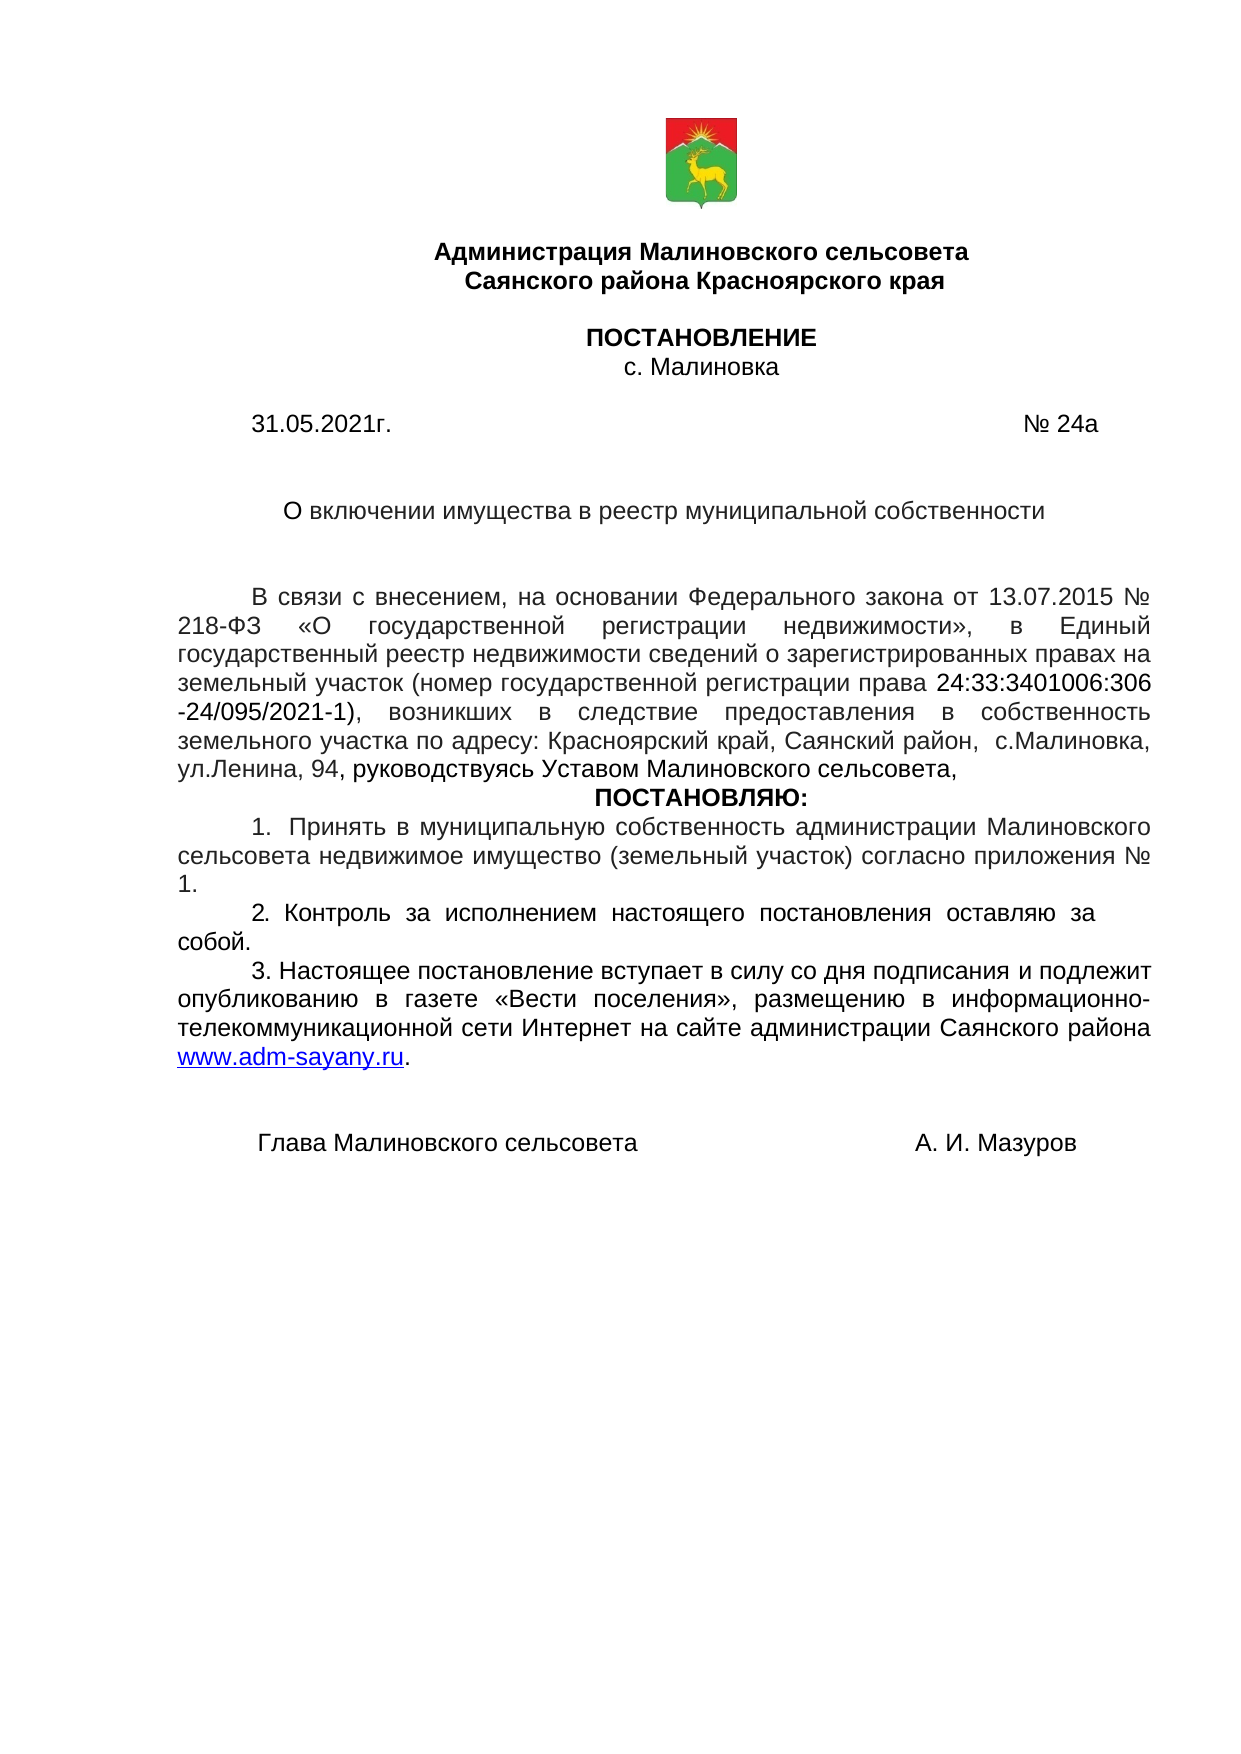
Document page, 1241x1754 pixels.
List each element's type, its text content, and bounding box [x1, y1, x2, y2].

text ПОСТАНОВЛЕНИЕ [177, 323, 1152, 352]
text 2. Контроль за исполнением настоящего постановления оставляю за собой. [177, 898, 1096, 956]
text 1. Принять в муниципальную собственность администрации Малиновского сельсовета недвижимое имущество (земельный участок) согласно приложения № 1. [177, 812, 1152, 898]
picture [665, 118, 737, 209]
text Глава Малиновского сельсовета А. И. Мазуров [183, 1128, 1152, 1157]
text Администрация Малиновского сельсовета [177, 237, 1152, 266]
text Саянского района Красноярского края [177, 266, 1152, 294]
text О включении имущества в реестр муниципальной собственности [177, 496, 1152, 524]
text с. Малиновка [177, 352, 1152, 381]
text 3. Настоящее постановление вступает в силу со дня подписания и подлежит опубликованию в газете «Вести поселения», размещению в информационно-телекоммуникационной сети Интернет на сайте администрации Саянского района www.adm-sayany.ru. [177, 956, 1152, 1071]
text 31.05.2021г. № 24а [177, 409, 1152, 438]
text ПОСТАНОВЛЯЮ: [177, 783, 1152, 812]
text В связи с внесением, на основании Федерального закона от 13.07.2015 № 218-ФЗ «О государственной регистрации недвижимости», в Единый государственный реестр недвижимости сведений о зарегистрированных правах на земельный участок (номер государственной регистрации права 24:33:3401006:306 -24/095/2021-1), возникших в следствие предоставления в собственность земельного участка по адресу: Красноярский край, Саянский район, с.Малиновка, ул.Ленина, 94, руководствуясь Уставом Малиновского сельсовета, [177, 582, 1152, 783]
